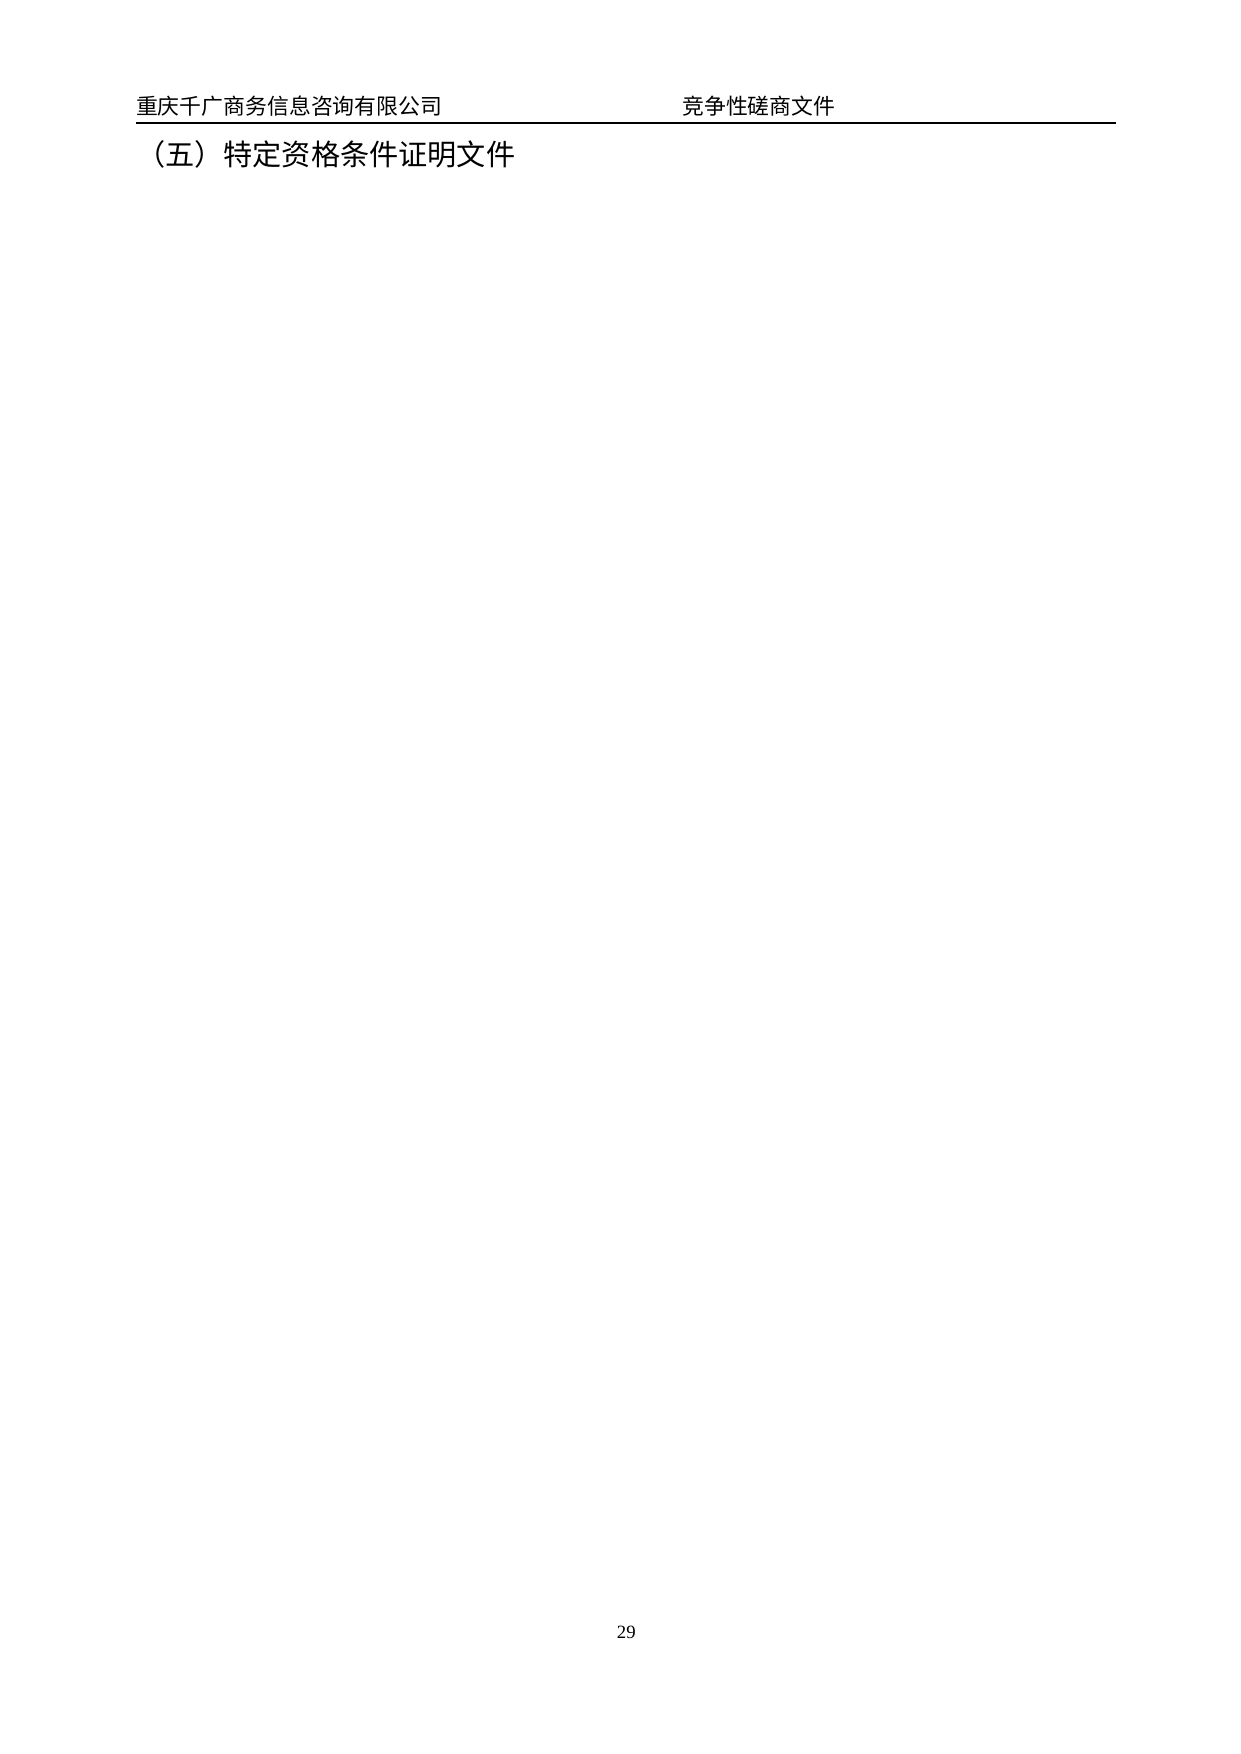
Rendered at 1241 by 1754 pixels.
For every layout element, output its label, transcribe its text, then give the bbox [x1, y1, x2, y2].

text （五）特定资格条件证明文件 [136, 124, 1116, 176]
